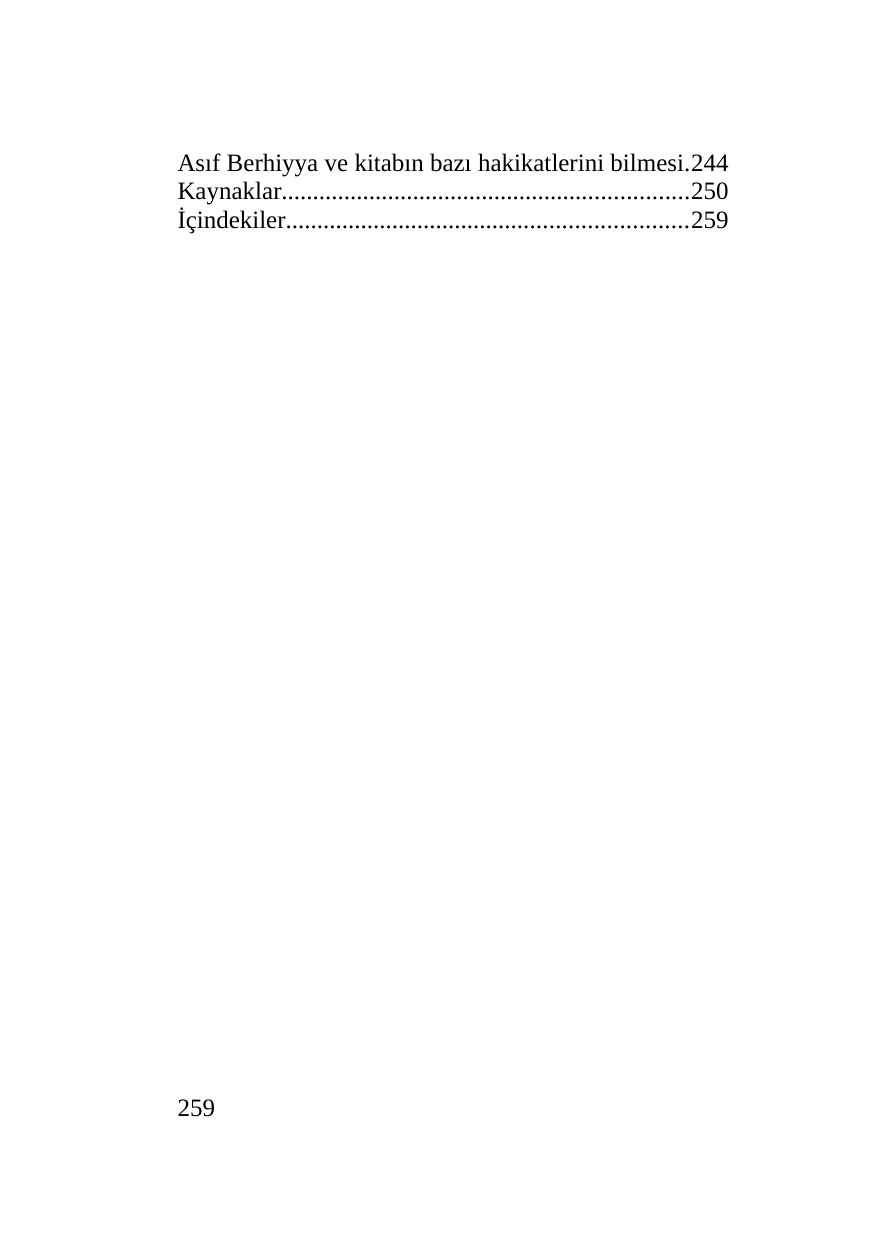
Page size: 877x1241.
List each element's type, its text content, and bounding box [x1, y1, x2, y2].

text İçindekiler 259 [148, 205, 729, 234]
text Kaynaklar 250 [148, 176, 729, 205]
text Asıf Berhiyya ve kitabın bazı hakikatlerini bilmesi 244 [148, 148, 729, 176]
